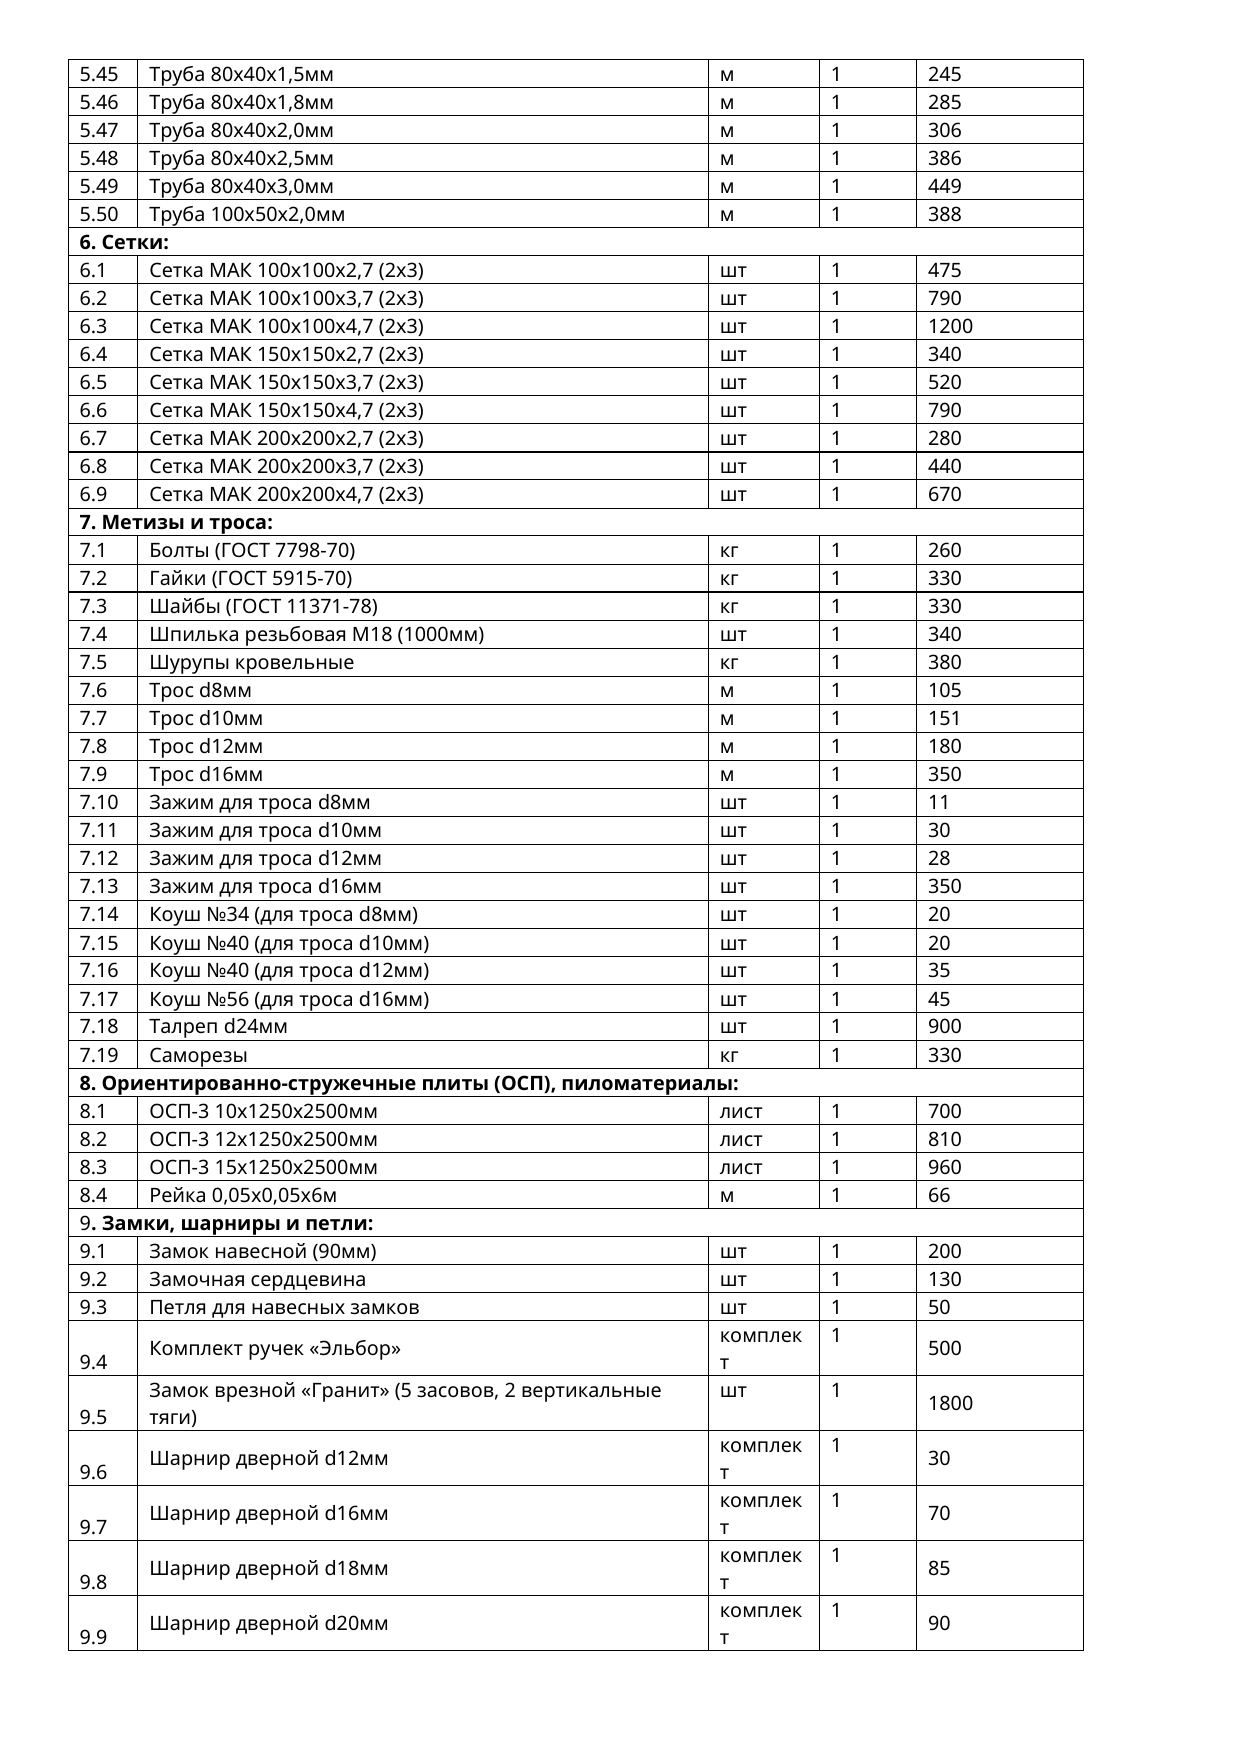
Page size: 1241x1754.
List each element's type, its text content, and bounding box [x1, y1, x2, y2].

table_cell 1 [820, 761, 916, 788]
table_cell 1 [820, 396, 916, 423]
table_cell кг [709, 565, 819, 591]
table_cell 6. Сетки: [69, 228, 1083, 255]
table_cell Трос d12мм [138, 733, 708, 759]
table_cell 245 [917, 60, 1083, 87]
table_cell Трос d16мм [138, 761, 708, 788]
table_cell 8.1 [69, 1097, 137, 1124]
table_cell 1 [820, 60, 916, 87]
table_cell кг [709, 536, 819, 563]
table_cell 330 [917, 1041, 1083, 1068]
table_cell шт [709, 396, 819, 423]
table_cell Зажим для троса d16мм [138, 873, 708, 900]
table_cell 9.1 [69, 1237, 137, 1264]
table_cell 1 [820, 340, 916, 367]
table_cell м [709, 116, 819, 143]
table_cell Сетка МАК 200х200х4,7 (2х3) [138, 480, 708, 507]
table_cell шт [709, 284, 819, 311]
table_cell шт [709, 873, 819, 900]
table_cell 50 [917, 1293, 1083, 1320]
table_cell 7.12 [69, 845, 137, 872]
table_cell 151 [917, 705, 1083, 732]
table_cell 7.16 [69, 957, 137, 984]
table_cell Зажим для троса d10мм [138, 817, 708, 844]
table_cell 1 [820, 536, 916, 563]
table_cell 28 [917, 845, 1083, 872]
table_cell 1 [820, 1097, 916, 1124]
table_cell 180 [917, 733, 1083, 759]
table_cell Сетка МАК 200х200х2,7 (2х3) [138, 424, 708, 451]
table_cell Сетка МАК 200х200х3,7 (2х3) [138, 453, 708, 479]
table_cell ОСП-3 15х1250х2500мм [138, 1153, 708, 1180]
table_cell 6.7 [69, 424, 137, 451]
table_cell 1 [820, 845, 916, 872]
table_cell м [709, 144, 819, 171]
table_cell шт [709, 1293, 819, 1320]
table_cell 810 [917, 1125, 1083, 1152]
table_cell 1200 [917, 312, 1083, 339]
table_cell 386 [917, 144, 1083, 171]
table_cell 1 [820, 873, 916, 900]
table_cell 7.15 [69, 929, 137, 956]
table_cell 1 [820, 621, 916, 647]
table_cell шт [709, 845, 819, 872]
table_cell 6.9 [69, 480, 137, 507]
table_cell 7.5 [69, 649, 137, 676]
table_cell шт [709, 985, 819, 1012]
table_cell 1 [820, 1013, 916, 1040]
table_cell м [709, 1181, 819, 1208]
table_cell Сетка МАК 150х150х2,7 (2х3) [138, 340, 708, 367]
table_cell шт [709, 480, 819, 507]
table_cell 30 [917, 1431, 1083, 1485]
table_cell Сетка МАК 100х100х4,7 (2х3) [138, 312, 708, 339]
table_cell 1 [820, 929, 916, 956]
table_cell шт [709, 621, 819, 647]
table_cell 1 [820, 677, 916, 703]
table_cell 1800 [917, 1376, 1083, 1430]
table_cell Труба 80х40х3,0мм [138, 172, 708, 199]
table_cell Труба 80х40х2,5мм [138, 144, 708, 171]
table_cell 1 [820, 368, 916, 395]
table_cell ОСП-3 12х1250х2500мм [138, 1125, 708, 1152]
table_cell 1 [820, 1041, 916, 1068]
table_cell Замочная сердцевина [138, 1265, 708, 1292]
table_cell Саморезы [138, 1041, 708, 1068]
table_cell 5.49 [69, 172, 137, 199]
table_cell комплект [709, 1321, 819, 1375]
table_cell шт [709, 1376, 819, 1430]
table_cell 7.18 [69, 1013, 137, 1040]
table_cell 5.50 [69, 200, 137, 227]
table_cell м [709, 200, 819, 227]
table_cell 520 [917, 368, 1083, 395]
table_cell шт [709, 1013, 819, 1040]
table_cell 20 [917, 929, 1083, 956]
table_cell 790 [917, 396, 1083, 423]
table_cell шт [709, 901, 819, 928]
table_cell 8.2 [69, 1125, 137, 1152]
table_cell м [709, 761, 819, 788]
table_cell шт [709, 312, 819, 339]
table_cell шт [709, 424, 819, 451]
table_cell 9.7 [69, 1486, 137, 1540]
table_cell 340 [917, 340, 1083, 367]
table_cell 1 [820, 1596, 916, 1650]
table_cell 7. Метизы и троса: [69, 509, 1083, 535]
table_cell 1 [820, 1431, 916, 1485]
table_cell комплект [709, 1486, 819, 1540]
table_cell ОСП-3 10х1250х2500мм [138, 1097, 708, 1124]
table_cell 1 [820, 480, 916, 507]
table_cell Труба 100х50х2,0мм [138, 200, 708, 227]
table_cell 1 [820, 1265, 916, 1292]
table_cell Замок навесной (90мм) [138, 1237, 708, 1264]
table_cell 1 [820, 424, 916, 451]
table_cell 1 [820, 649, 916, 676]
table_cell Комплект ручек «Эльбор» [138, 1321, 708, 1375]
table_cell 9.4 [69, 1321, 137, 1375]
table_cell 1 [820, 1153, 916, 1180]
table_cell шт [709, 1237, 819, 1264]
table_cell 330 [917, 593, 1083, 619]
table_cell Шарнир дверной d12мм [138, 1431, 708, 1485]
table_cell 1 [820, 817, 916, 844]
table_cell 45 [917, 985, 1083, 1012]
table_cell Гайки (ГОСТ 5915-70) [138, 565, 708, 591]
table_cell 1 [820, 1181, 916, 1208]
table_cell 1 [820, 901, 916, 928]
table_cell Петля для навесных замков [138, 1293, 708, 1320]
table_cell 6.5 [69, 368, 137, 395]
table_cell 7.8 [69, 733, 137, 759]
table_cell Талреп d24мм [138, 1013, 708, 1040]
table_cell Шпилька резьбовая М18 (1000мм) [138, 621, 708, 647]
table_cell 6.8 [69, 453, 137, 479]
table_cell кг [709, 1041, 819, 1068]
table_cell 1 [820, 1486, 916, 1540]
table_cell 11 [917, 789, 1083, 816]
table_cell Трос d10мм [138, 705, 708, 732]
table_cell 1 [820, 1293, 916, 1320]
table_cell 70 [917, 1486, 1083, 1540]
table_cell 7.3 [69, 593, 137, 619]
table_cell шт [709, 340, 819, 367]
table_cell Шайбы (ГОСТ 11371-78) [138, 593, 708, 619]
table_cell 90 [917, 1596, 1083, 1650]
table_cell 350 [917, 873, 1083, 900]
table_cell м [709, 733, 819, 759]
table_cell 5.48 [69, 144, 137, 171]
table_cell 280 [917, 424, 1083, 451]
table_cell 1 [820, 172, 916, 199]
table_cell Коуш №56 (для троса d16мм) [138, 985, 708, 1012]
table_cell Замок врезной «Гранит» (5 засовов, 2 вертикальные тяги) [138, 1376, 708, 1430]
table_cell шт [709, 256, 819, 283]
table_cell шт [709, 789, 819, 816]
table_cell 1 [820, 116, 916, 143]
table_cell 1 [820, 88, 916, 115]
table_cell комплект [709, 1431, 819, 1485]
table_cell 66 [917, 1181, 1083, 1208]
table_cell м [709, 88, 819, 115]
table_cell 30 [917, 817, 1083, 844]
table_cell шт [709, 957, 819, 984]
table_cell 6.3 [69, 312, 137, 339]
table_cell 7.6 [69, 677, 137, 703]
table_cell 1 [820, 593, 916, 619]
table_cell 900 [917, 1013, 1083, 1040]
table_cell 1 [820, 985, 916, 1012]
table_cell Шарнир дверной d16мм [138, 1486, 708, 1540]
table_cell 388 [917, 200, 1083, 227]
table_cell 7.7 [69, 705, 137, 732]
table_cell 330 [917, 565, 1083, 591]
table_cell Шарнир дверной d20мм [138, 1596, 708, 1650]
table_cell м [709, 705, 819, 732]
table_cell 6.4 [69, 340, 137, 367]
table_cell 9.2 [69, 1265, 137, 1292]
table_cell 440 [917, 453, 1083, 479]
table_cell Труба 80х40х2,0мм [138, 116, 708, 143]
table_cell 449 [917, 172, 1083, 199]
table_cell 1 [820, 1125, 916, 1152]
table_cell лист [709, 1125, 819, 1152]
table_cell 7.13 [69, 873, 137, 900]
table_cell 5.45 [69, 60, 137, 87]
table_cell Трос d8мм [138, 677, 708, 703]
table_cell 7.17 [69, 985, 137, 1012]
table_cell Коуш №34 (для троса d8мм) [138, 901, 708, 928]
table_cell 1 [820, 1376, 916, 1430]
table_cell 350 [917, 761, 1083, 788]
table_cell 9.3 [69, 1293, 137, 1320]
table_cell комплект [709, 1541, 819, 1595]
table_cell 380 [917, 649, 1083, 676]
table_cell 1 [820, 565, 916, 591]
table_cell лист [709, 1097, 819, 1124]
table_cell Рейка 0,05х0,05х6м [138, 1181, 708, 1208]
table_cell 6.2 [69, 284, 137, 311]
table_cell 1 [820, 144, 916, 171]
table_cell Труба 80х40х1,8мм [138, 88, 708, 115]
table_cell шт [709, 453, 819, 479]
table_cell м [709, 677, 819, 703]
table_cell 1 [820, 453, 916, 479]
table_cell шт [709, 817, 819, 844]
table_cell 9.9 [69, 1596, 137, 1650]
table_cell кг [709, 649, 819, 676]
table_cell 1 [820, 1321, 916, 1375]
table_cell 7.4 [69, 621, 137, 647]
table_cell 1 [820, 705, 916, 732]
table_cell кг [709, 593, 819, 619]
table_cell шт [709, 929, 819, 956]
table_cell м [709, 172, 819, 199]
table_cell 7.9 [69, 761, 137, 788]
table_cell 475 [917, 256, 1083, 283]
table_cell 7.19 [69, 1041, 137, 1068]
table_cell 6.1 [69, 256, 137, 283]
table_cell 960 [917, 1153, 1083, 1180]
table_cell 285 [917, 88, 1083, 115]
table_cell Сетка МАК 100х100х2,7 (2х3) [138, 256, 708, 283]
table_cell 340 [917, 621, 1083, 647]
table_cell Труба 80х40х1,5мм [138, 60, 708, 87]
table_cell Коуш №40 (для троса d12мм) [138, 957, 708, 984]
table_cell 1 [820, 312, 916, 339]
table_cell 306 [917, 116, 1083, 143]
table_cell Болты (ГОСТ 7798-70) [138, 536, 708, 563]
table_cell 1 [820, 200, 916, 227]
table_cell Зажим для троса d12мм [138, 845, 708, 872]
table_cell Зажим для троса d8мм [138, 789, 708, 816]
table_cell Шурупы кровельные [138, 649, 708, 676]
table_cell 200 [917, 1237, 1083, 1264]
table_cell 8. Ориентированно-стружечные плиты (ОСП), пиломатериалы: [69, 1069, 1083, 1096]
table_cell 6.6 [69, 396, 137, 423]
table_cell Сетка МАК 150х150х3,7 (2х3) [138, 368, 708, 395]
table_cell 1 [820, 284, 916, 311]
table_cell комплект [709, 1596, 819, 1650]
table_cell 7.14 [69, 901, 137, 928]
table_cell 5.46 [69, 88, 137, 115]
table_cell 85 [917, 1541, 1083, 1595]
table_cell 130 [917, 1265, 1083, 1292]
table_cell 670 [917, 480, 1083, 507]
table_cell 1 [820, 789, 916, 816]
table_cell 260 [917, 536, 1083, 563]
table_cell 7.11 [69, 817, 137, 844]
table_cell 1 [820, 1541, 916, 1595]
table_cell 700 [917, 1097, 1083, 1124]
table_cell 1 [820, 256, 916, 283]
table_cell 35 [917, 957, 1083, 984]
table_cell лист [709, 1153, 819, 1180]
table_cell 1 [820, 957, 916, 984]
table_cell 1 [820, 1237, 916, 1264]
table_cell 1 [820, 733, 916, 759]
table_cell 500 [917, 1321, 1083, 1375]
table_cell шт [709, 368, 819, 395]
table_cell 9. Замки, шарниры и петли: [69, 1209, 1083, 1236]
table_cell м [709, 60, 819, 87]
table_cell Сетка МАК 150х150х4,7 (2х3) [138, 396, 708, 423]
table_cell Сетка МАК 100х100х3,7 (2х3) [138, 284, 708, 311]
table_cell 7.10 [69, 789, 137, 816]
table_cell 790 [917, 284, 1083, 311]
table_cell 8.3 [69, 1153, 137, 1180]
table_cell Коуш №40 (для троса d10мм) [138, 929, 708, 956]
table_cell 20 [917, 901, 1083, 928]
table_cell 8.4 [69, 1181, 137, 1208]
table_cell 7.2 [69, 565, 137, 591]
table_cell 105 [917, 677, 1083, 703]
table_cell Шарнир дверной d18мм [138, 1541, 708, 1595]
table_cell 5.47 [69, 116, 137, 143]
table_cell 7.1 [69, 536, 137, 563]
table_cell 9.6 [69, 1431, 137, 1485]
table_cell 9.5 [69, 1376, 137, 1430]
table_cell 9.8 [69, 1541, 137, 1595]
table_cell шт [709, 1265, 819, 1292]
